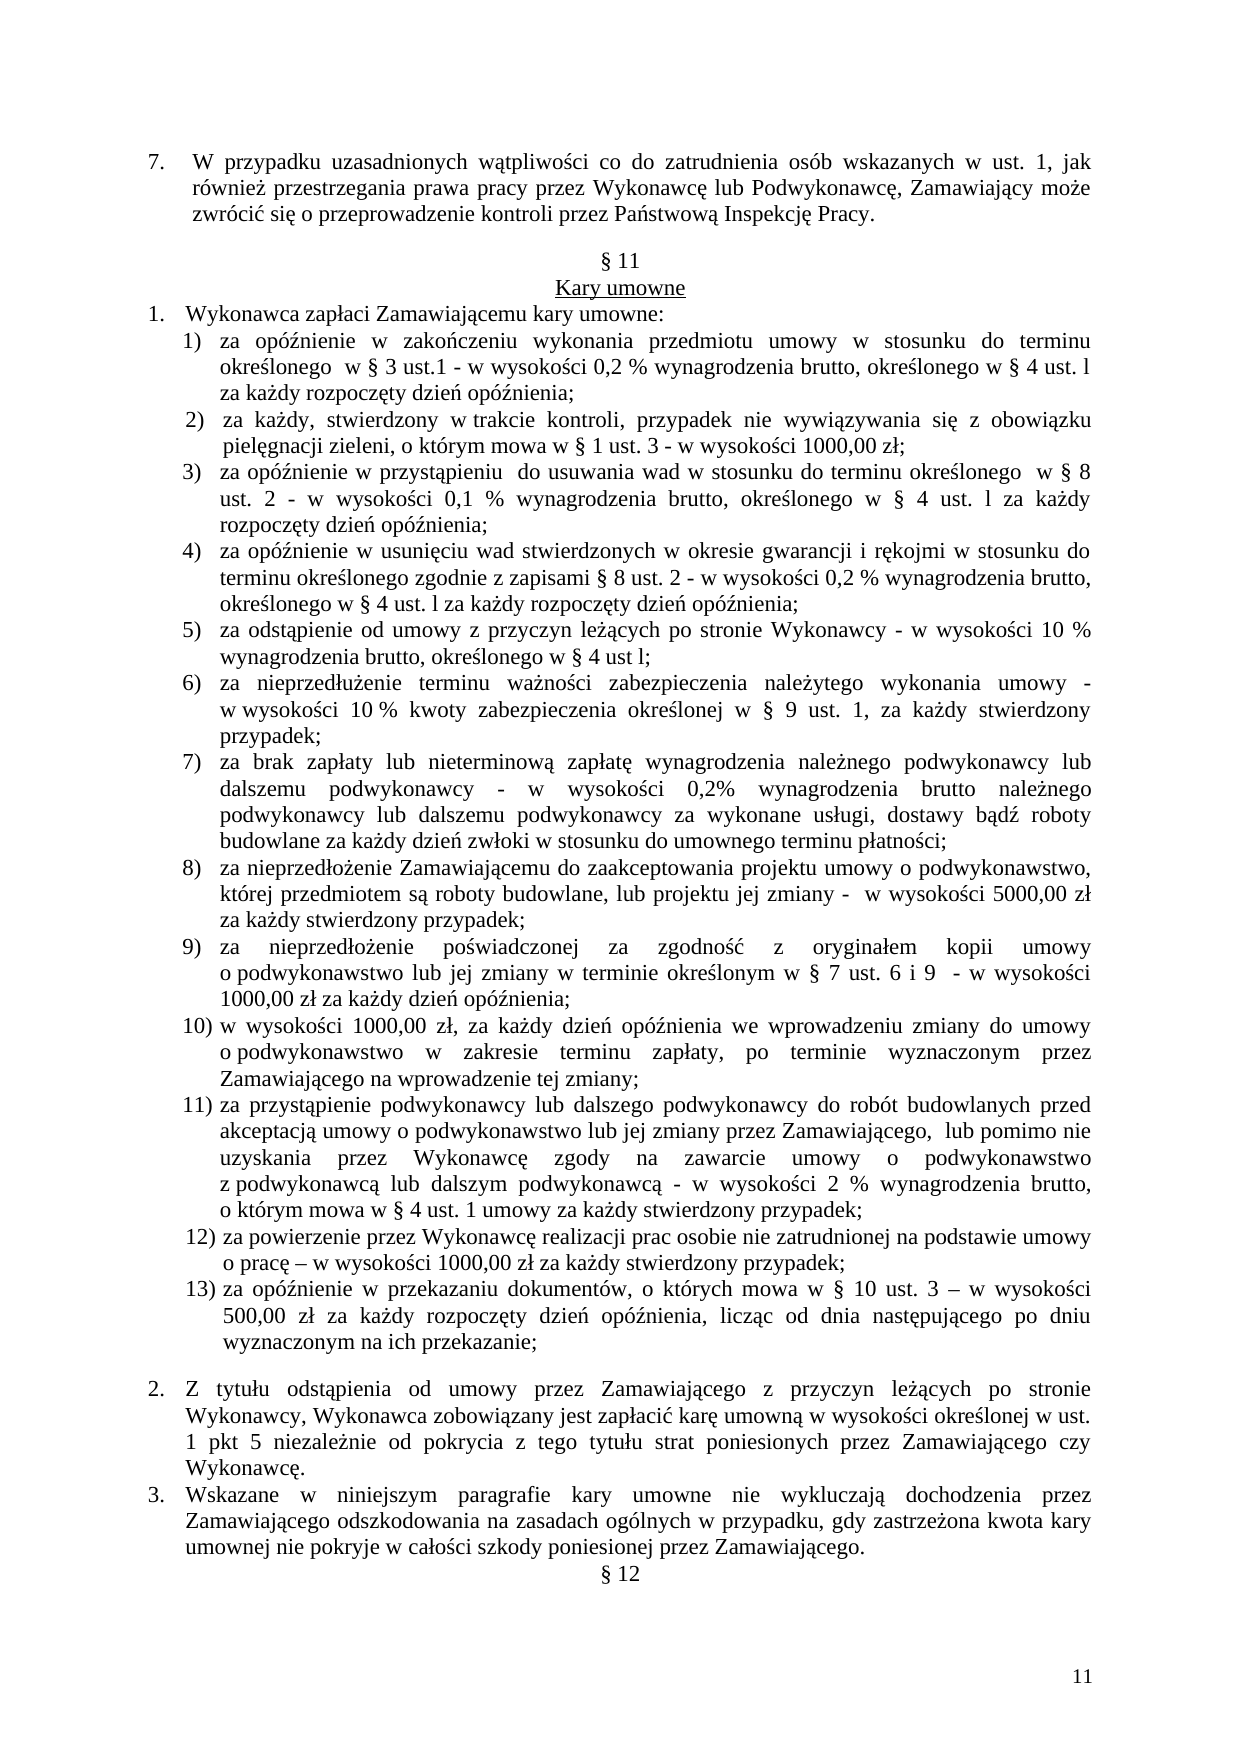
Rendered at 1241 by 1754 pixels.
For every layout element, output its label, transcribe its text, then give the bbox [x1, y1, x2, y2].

text § 11 [148, 248, 1092, 274]
list za brak zapłaty lub nieterminową zapłatę wynagrodzenia należnego podwykonawcy lub dalszemu podwykonawcy - w wysokości 0,2% wynagrodzenia brutto należnego podwykonawcy lub dalszemu podwykonawcy za wykonane usługi, dostawy bądź roboty budowlane za każdy dzień zwłoki w stosunku do umownego terminu płatności; [182, 748, 1092, 854]
list za opóźnienie w zakończeniu wykonania przedmiotu umowy w stosunku do terminu określonego w § 3 ust.1 - w wysokości 0,2 % wynagrodzenia brutto, określonego w § 4 ust. l za każdy rozpoczęty dzień opóźnienia; [182, 327, 1092, 406]
text § 12 [148, 1560, 1092, 1586]
list za nieprzedłożenie poświadczonej za zgodność z oryginałem kopii umowy o podwykonawstwo lub jej zmiany w terminie określonym w § 7 ust. 6 i 9 - w wysokości 1000,00 zł za każdy dzień opóźnienia; [182, 933, 1092, 1012]
list za każdy, stwierdzony w trakcie kontroli, przypadek nie wywiązywania się z obowiązku pielęgnacji zieleni, o którym mowa w § 1 ust. 3 - w wysokości 1000,00 zł; [185, 406, 1092, 458]
list W przypadku uzasadnionych wątpliwości co do zatrudnienia osób wskazanych w ust. 1, jak również przestrzegania prawa pracy przez Wykonawcę lub Podwykonawcę, Zamawiający może zwrócić się o przeprowadzenie kontroli przez Państwową Inspekcję Pracy. [148, 148, 1092, 227]
list za odstąpienie od umowy z przyczyn leżących po stronie Wykonawcy - w wysokości 10 % wynagrodzenia brutto, określonego w § 4 ust l; [182, 617, 1092, 669]
list za opóźnienie w przekazaniu dokumentów, o których mowa w § 10 ust. 3 – w wysokości 500,00 zł za każdy rozpoczęty dzień opóźnienia, licząc od dnia następującego po dniu wyznaczonym na ich przekazanie; [185, 1275, 1092, 1354]
list Wskazane w niniejszym paragrafie kary umowne nie wykluczają dochodzenia przez Zamawiającego odszkodowania na zasadach ogólnych w przypadku, gdy zastrzeżona kwota kary umownej nie pokryje w całości szkody poniesionej przez Zamawiającego. [148, 1481, 1092, 1560]
list za opóźnienie w usunięciu wad stwierdzonych w okresie gwarancji i rękojmi w stosunku do terminu określonego zgodnie z zapisami § 8 ust. 2 - w wysokości 0,2 % wynagrodzenia brutto, określonego w § 4 ust. l za każdy rozpoczęty dzień opóźnienia; [182, 537, 1092, 617]
list Wykonawca zapłaci Zamawiającemu kary umowne: [148, 300, 1092, 327]
list za nieprzedłużenie terminu ważności zabezpieczenia należytego wykonania umowy - w wysokości 10 % kwoty zabezpieczenia określonej w § 9 ust. 1, za każdy stwierdzony przypadek; [182, 669, 1092, 748]
list w wysokości 1000,00 zł, za każdy dzień opóźnienia we wprowadzeniu zmiany do umowy o podwykonawstwo w zakresie terminu zapłaty, po terminie wyznaczonym przez Zamawiającego na wprowadzenie tej zmiany; [182, 1012, 1092, 1091]
text Kary umowne [148, 274, 1092, 300]
list za opóźnienie w przystąpieniu do usuwania wad w stosunku do terminu określonego w § 8 ust. 2 - w wysokości 0,1 % wynagrodzenia brutto, określonego w § 4 ust. l za każdy rozpoczęty dzień opóźnienia; [182, 458, 1092, 537]
list za przystąpienie podwykonawcy lub dalszego podwykonawcy do robót budowlanych przed akceptacją umowy o podwykonawstwo lub jej zmiany przez Zamawiającego, lub pomimo nie uzyskania przez Wykonawcę zgody na zawarcie umowy o podwykonawstwo z podwykonawcą lub dalszym podwykonawcą - w wysokości 2 % wynagrodzenia brutto, o którym mowa w § 4 ust. 1 umowy za każdy stwierdzony przypadek; [182, 1091, 1092, 1223]
list Z tytułu odstąpienia od umowy przez Zamawiającego z przyczyn leżących po stronie Wykonawcy, Wykonawca zobowiązany jest zapłacić karę umowną w wysokości określonej w ust. 1 pkt 5 niezależnie od pokrycia z tego tytułu strat poniesionych przez Zamawiającego czy Wykonawcę. [148, 1375, 1092, 1481]
list za nieprzedłożenie Zamawiającemu do zaakceptowania projektu umowy o podwykonawstwo, której przedmiotem są roboty budowlane, lub projektu jej zmiany - w wysokości 5000,00 zł za każdy stwierdzony przypadek; [182, 854, 1092, 933]
list za powierzenie przez Wykonawcę realizacji prac osobie nie zatrudnionej na podstawie umowy o pracę – w wysokości 1000,00 zł za każdy stwierdzony przypadek; [185, 1223, 1092, 1275]
